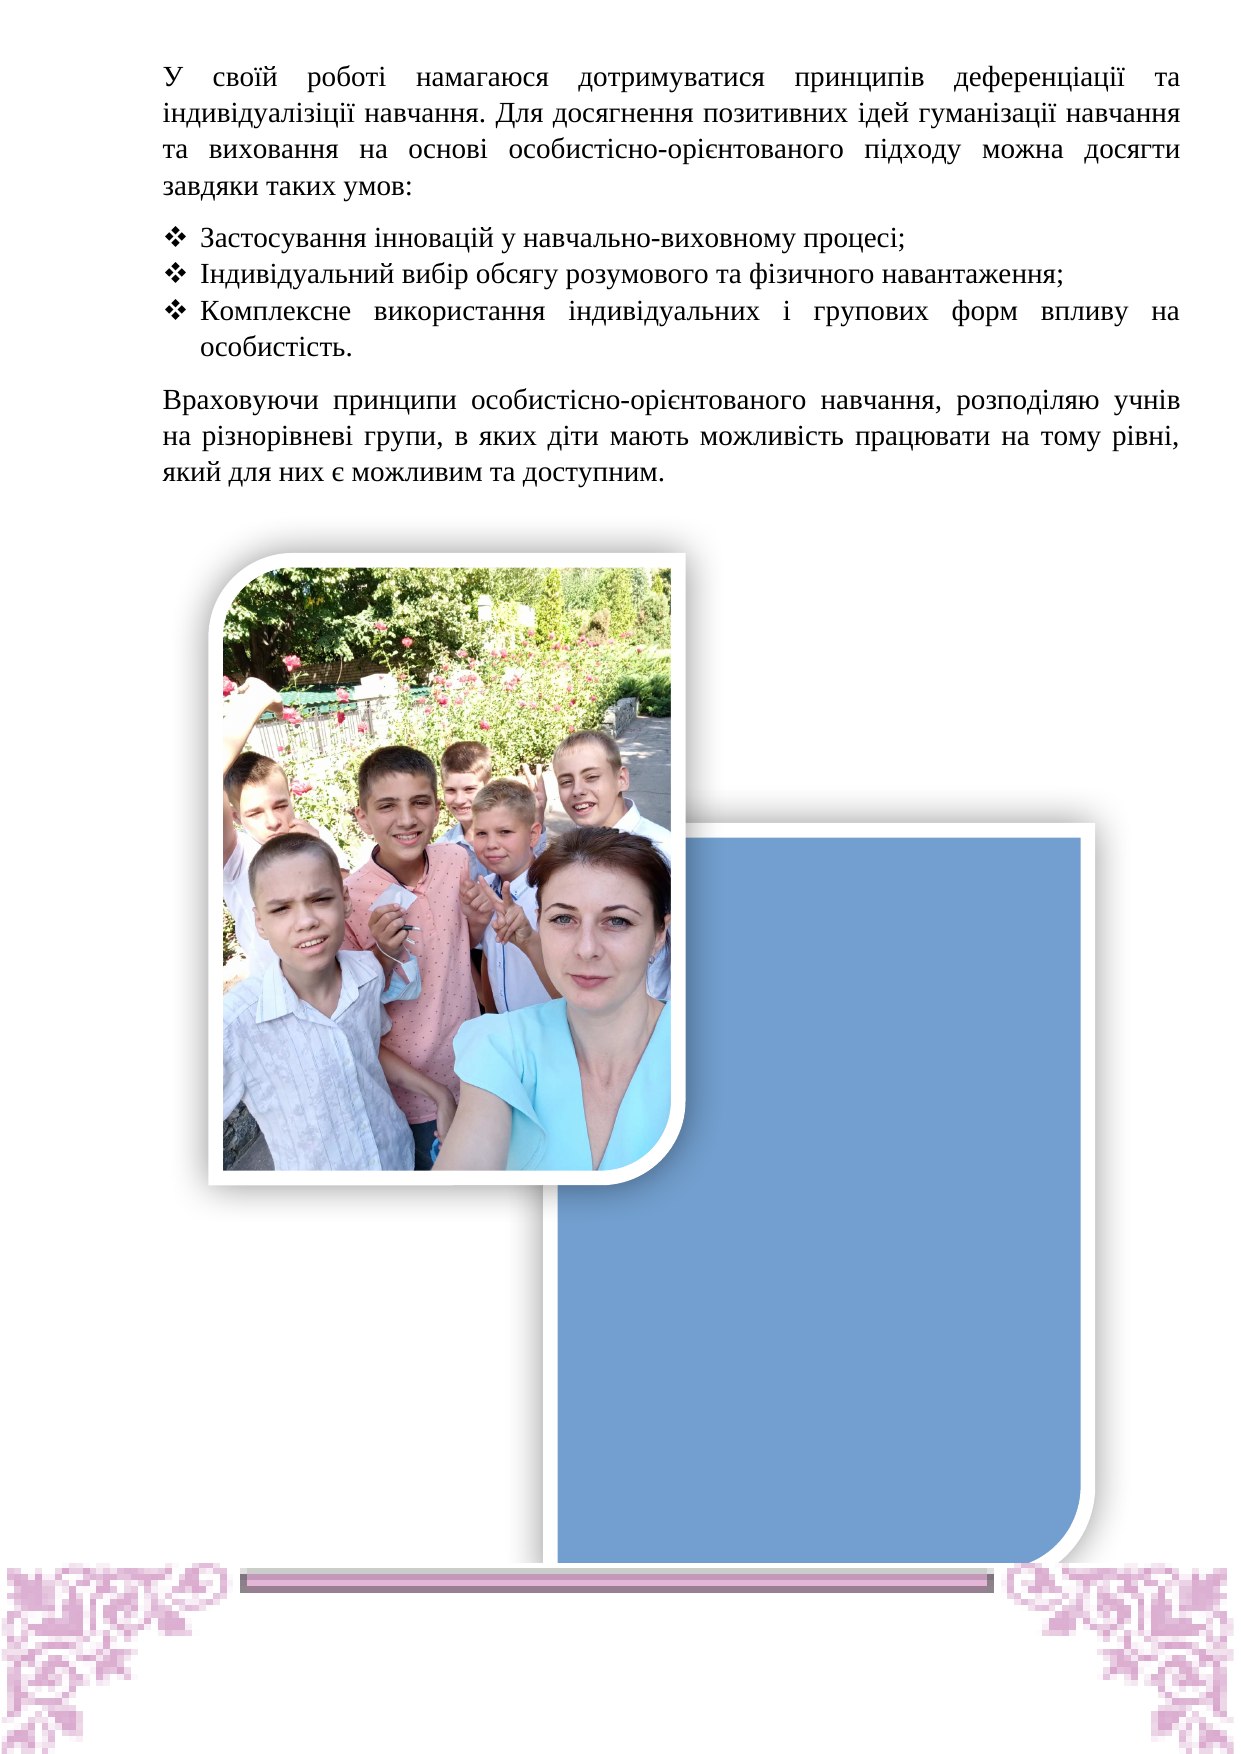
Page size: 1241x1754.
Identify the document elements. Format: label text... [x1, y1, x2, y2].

text Враховуючи принципи особистісно-орієнтованого навчання, розподіляю учнів на різнорівневі групи, в яких діти мають можливість працювати на тому рівні, який для них є можливим та доступним. [162, 382, 1181, 488]
list Комплексне використання індивідуальних і групових форм впливу на особистість. [162, 293, 1181, 363]
list Застосування інновацій у навчально-виховному процесі; [162, 220, 1181, 254]
picture [1, 1563, 1234, 1754]
text У своїй роботі намагаюся дотримуватися принципів деференціації та індивідуалізіції навчання. Для досягнення позитивних ідей гуманізації навчання та виховання на основі особистісно-орієнтованого підходу можна досягти завдяки таких умов: [162, 59, 1181, 201]
list Індивідуальний вибір обсягу розумового та фізичного навантаження; [162, 257, 1181, 290]
picture [223, 568, 670, 1170]
